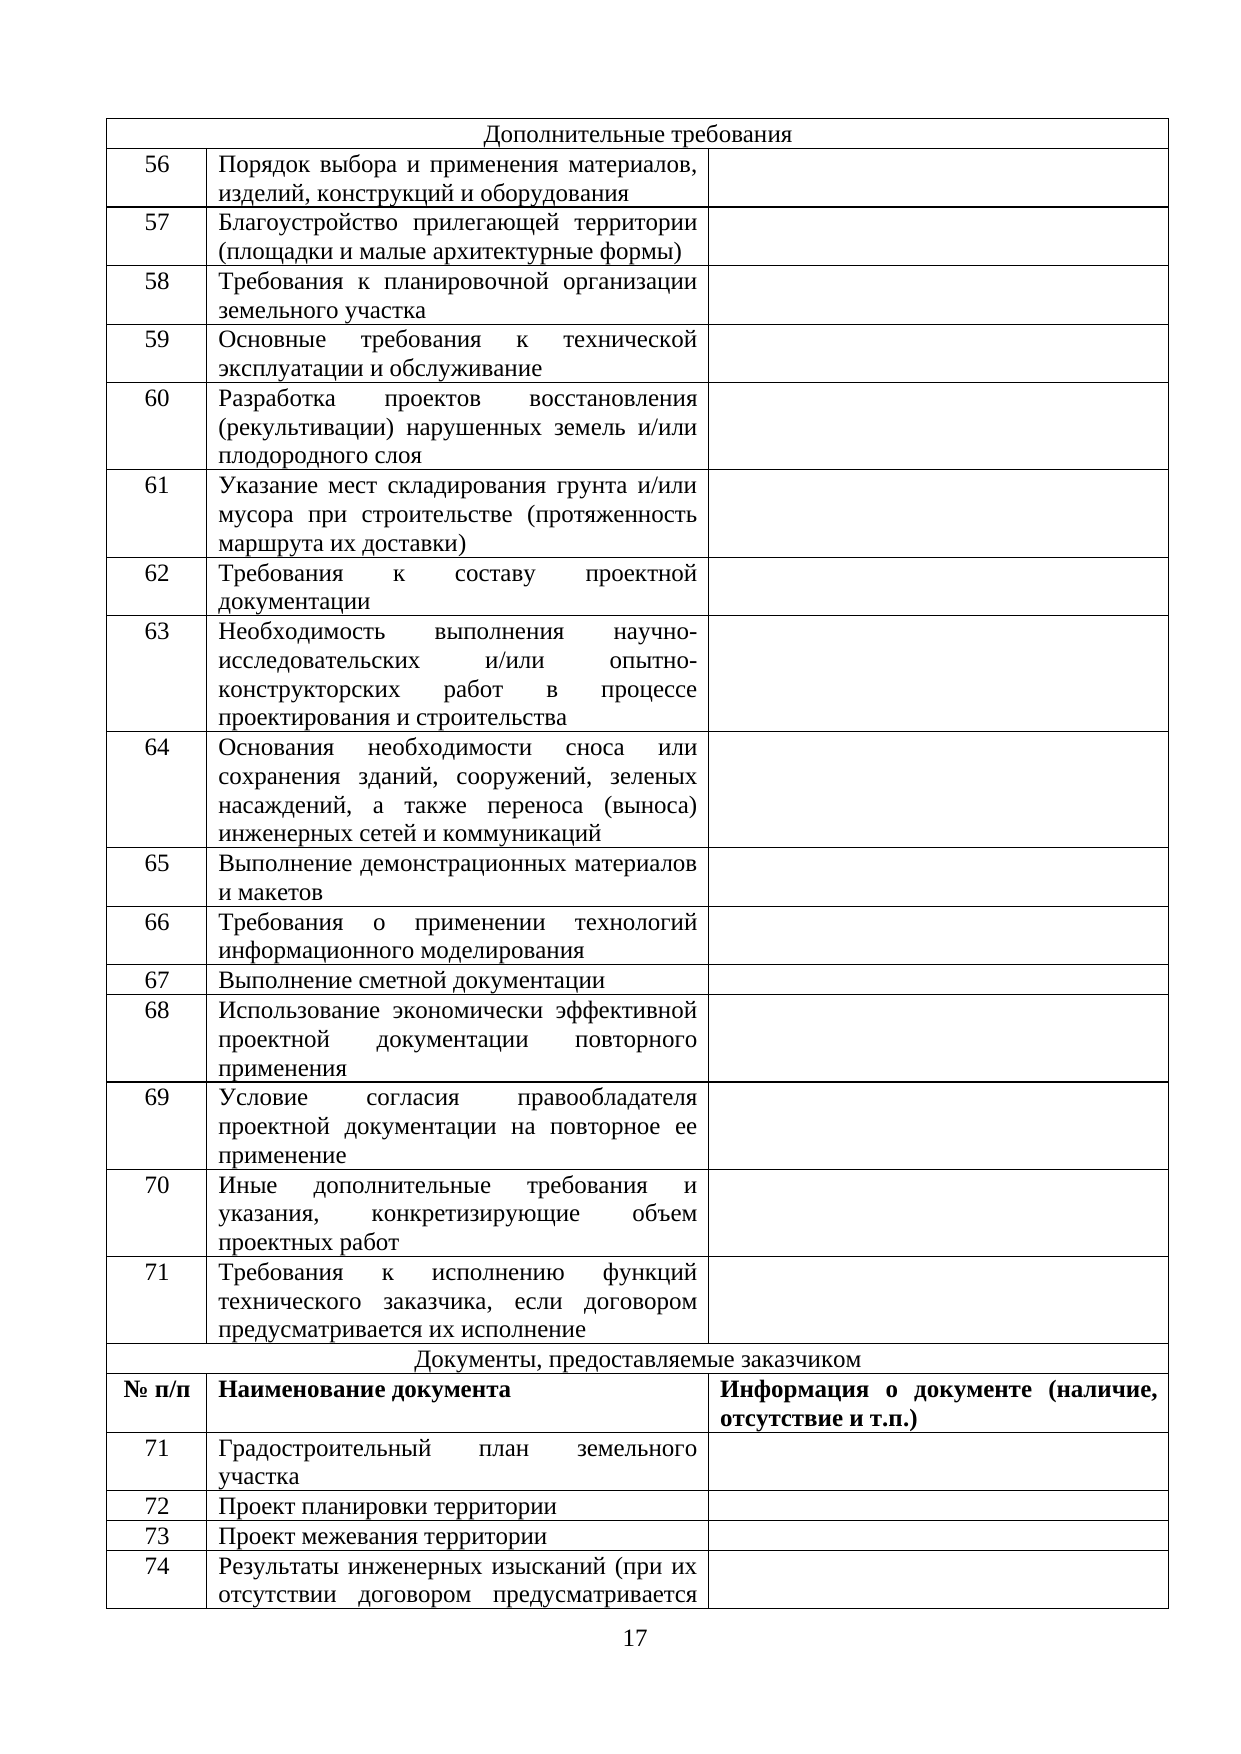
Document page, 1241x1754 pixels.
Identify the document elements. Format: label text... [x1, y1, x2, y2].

table_cell Информация о документе (наличие, отсутствие и т.п.) [709, 1374, 1168, 1432]
table_cell 60 [107, 383, 206, 469]
table_cell Требования к исполнению функций технического заказчика, если договором предусматривается их исполнение [207, 1257, 708, 1343]
table_cell Выполнение демонстрационных материалов и макетов [207, 848, 708, 906]
table_cell 63 [107, 616, 206, 731]
table_cell Основные требования к технической эксплуатации и обслуживание [207, 325, 708, 382]
table_cell [709, 1491, 1168, 1520]
table_cell Иные дополнительные требования и указания, конкретизирующие объем проектных работ [207, 1170, 708, 1256]
table_cell 66 [107, 907, 206, 964]
table_cell Благоустройство прилегающей территории (площадки и малые архитектурные формы) [207, 208, 708, 265]
table_cell [709, 1170, 1168, 1256]
table_cell 61 [107, 470, 206, 557]
table_cell [709, 558, 1168, 615]
table_cell 58 [107, 266, 206, 323]
table_cell [709, 965, 1168, 994]
table_cell Проект межевания территории [207, 1521, 708, 1550]
table_cell [709, 208, 1168, 265]
table_cell 73 [107, 1521, 206, 1550]
table_cell 64 [107, 732, 206, 847]
table_cell Требования к составу проектной документации [207, 558, 708, 615]
table_cell Разработка проектов восстановления (рекультивации) нарушенных земель и/или плодородного слоя [207, 383, 708, 469]
table_cell [709, 1551, 1168, 1608]
table_cell № п/п [107, 1374, 206, 1432]
table_cell [709, 995, 1168, 1081]
table_cell Выполнение сметной документации [207, 965, 708, 994]
table_cell 70 [107, 1170, 206, 1256]
table_cell [709, 1521, 1168, 1550]
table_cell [207, 1551, 708, 1608]
table_cell [709, 266, 1168, 323]
table_cell Указание мест складирования грунта и/или мусора при строительстве (протяженность маршрута их доставки) [207, 470, 708, 557]
table_cell Условие согласия правообладателя проектной документации на повторное ее применение [207, 1083, 708, 1169]
table_cell [709, 383, 1168, 469]
table_cell 71 [107, 1257, 206, 1343]
table_cell [709, 1257, 1168, 1343]
table_cell Использование экономически эффективной проектной документации повторного применения [207, 995, 708, 1081]
table_cell Документы, предоставляемые заказчиком [107, 1344, 1168, 1373]
table_cell 71 [107, 1433, 206, 1490]
table_cell 59 [107, 325, 206, 382]
table_cell [709, 1433, 1168, 1490]
table_cell Требования о применении технологий информационного моделирования [207, 907, 708, 964]
table_cell Дополнительные требования [107, 119, 1168, 148]
table_cell Наименование документа [207, 1374, 708, 1432]
table_cell 69 [107, 1083, 206, 1169]
table_cell [709, 325, 1168, 382]
table_cell 65 [107, 848, 206, 906]
table_cell [709, 470, 1168, 557]
table_cell 74 [107, 1551, 206, 1608]
table_cell [709, 149, 1168, 206]
table_cell Порядок выбора и применения материалов, изделий, конструкций и оборудования [207, 149, 708, 206]
table_cell 56 [107, 149, 206, 206]
table_cell [709, 732, 1168, 847]
table_cell 72 [107, 1491, 206, 1520]
table_cell Градостроительный план земельного участка [207, 1433, 708, 1490]
table_cell 67 [107, 965, 206, 994]
table_cell [709, 907, 1168, 964]
table_cell Основания необходимости сноса или сохранения зданий, сооружений, зеленых насаждений, а также переноса (выноса) инженерных сетей и коммуникаций [207, 732, 708, 847]
table_cell [709, 848, 1168, 906]
table_cell Необходимость выполнения научно-исследовательских и/или опытно-конструкторских работ в процессе проектирования и строительства [207, 616, 708, 731]
table_cell 57 [107, 208, 206, 265]
table_cell [709, 616, 1168, 731]
table_cell Требования к планировочной организации земельного участка [207, 266, 708, 323]
table_cell Проект планировки территории [207, 1491, 708, 1520]
table_cell [709, 1083, 1168, 1169]
table_cell 62 [107, 558, 206, 615]
table_cell 68 [107, 995, 206, 1081]
